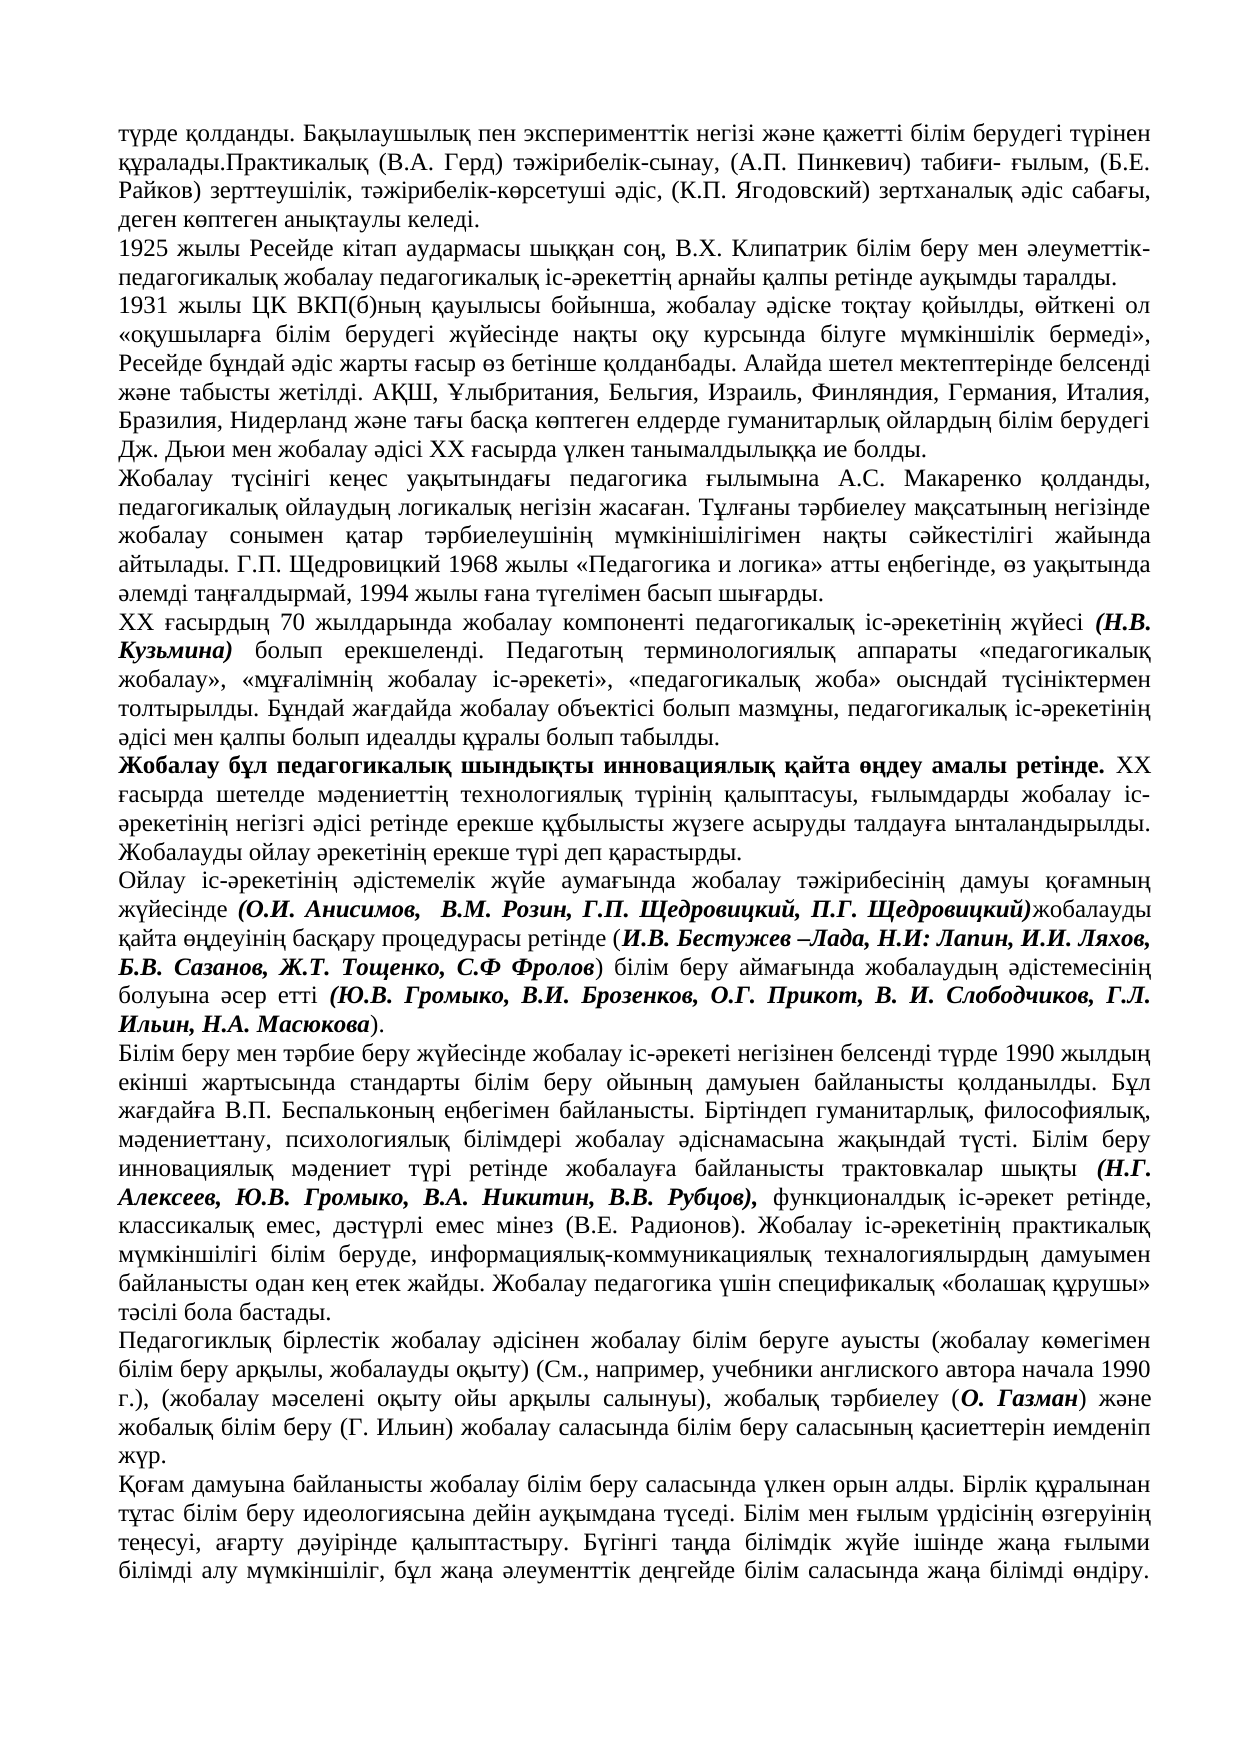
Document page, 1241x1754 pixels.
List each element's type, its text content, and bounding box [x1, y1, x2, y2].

text Жобалау бұл педагогикалық шындықты инновациялық қайта өңдеу амалы ретінде. ХХ ғасырда шетелде мәдениеттің технологиялық түрінің қалыптасуы, ғылымдарды жобалау іс-әрекетінің негізгі әдісі ретінде ерекше құбылысты жүзеге асыруды талдауға ынталандырылды. Жобалауды ойлау әрекетінің ерекше түрі деп қарастырды. [118, 751, 1152, 866]
text Жобалау түсінігі кеңес уақытындағы педагогика ғылымына А.С. Макаренко қолданды, педагогикалық ойлаудың логикалық негізін жасаған. Тұлғаны тәрбиелеу мақсатының негізінде жобалау сонымен қатар тәрбиелеушінің мүмкінішілігімен нақты сәйкестілігі жайында айтылады. Г.П. Щедровицкий 1968 жылы «Педагогика и логика» атты еңбегінде, өз уақытында әлемді таңғалдырмай, 1994 жылы ғана түгелімен басып шығарды. [118, 463, 1152, 607]
text Педагогиклық бірлестік жобалау әдісінен жобалау білім беруге ауысты (жобалау көмегімен білім беру арқылы, жобалауды оқыту) (См., например, учебники англиского автора начала .), (жобалау мәселені оқыту ойы арқылы салынуы), жобалық тәрбиелеу (О. Газман) және жобалық білім беру (Г. Ильин) жобалау саласында білім беру саласының қасиеттерін иемденіп жүр. [118, 1326, 1152, 1469]
text Білім беру мен тәрбие беру жүйесінде жобалау іс-әрекеті негізінен белсенді түрде 1990 жылдың екінші жартысында стандарты білім беру ойының дамуыен байланысты қолданылды. Бұл жағдайға В.П. Беспальконың еңбегімен байланысты. Біртіндеп гуманитарлық, философиялық, мәдениеттану, психологиялық білімдері жобалау әдіснамасына жақындай түсті. Білім беру инновациялық мәдениет түрі ретінде жобалауға байланысты трактовкалар шықты (Н.Г. Алексеев, Ю.В. Громыко, В.А. Никитин, В.В. Рубцов), функционалдық іс-әрекет ретінде, классикалық емес, дәстүрлі емес мінез (В.Е. Радионов). Жобалау іс-әрекетінің практикалық мүмкіншілігі білім беруде, информациялық-коммуникациялық техналогиялырдың дамуымен байланысты одан кең етек жайды. Жобалау педагогика үшін спецификалық «болашақ құрушы» тәсілі бола бастады. [118, 1038, 1152, 1326]
text 1931 жылы ЦК ВКП(б)ның қауылысы бойынша, жобалау әдіске тоқтау қойылды, өйткені ол «оқушыларға білім берудегі жүйесінде нақты оқу курсында білуге мүмкіншілік бермеді», Ресейде бұндай әдіс жарты ғасыр өз бетінше қолданбады. Алайда шетел мектептерінде белсенді және табысты жетілді. АҚШ, Ұлыбритания, Бельгия, Израиль, Финляндия, Германия, Италия, Бразилия, Нидерланд және тағы басқа көптеген елдерде гуманитарлық ойлардың білім берудегі Дж. Дьюи мен жобалау әдісі ХХ ғасырда үлкен танымалдылыққа ие болды. [118, 291, 1152, 463]
text 1925 жылы Ресейде кітап аудармасы шыққан соң, В.Х. Клипатрик білім беру мен әлеуметтік-педагогикалық жобалау педагогикалық іс-әрекеттің арнайы қалпы ретінде ауқымды таралды. [118, 233, 1152, 291]
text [118, 1469, 1152, 1584]
text Ойлау іс-әрекетінің әдістемелік жүйе аумағында жобалау тәжірибесінің дамуы қоғамның жүйесінде (О.И. Анисимов, В.М. Розин, Г.П. Щедровицкий, П.Г. Щедровицкий)жобалауды қайта өңдеуінің басқару процедурасы ретінде (И.В. Бестужев –Лада, Н.И: Лапин, И.И. Ляхов, Б.В. Сазанов, Ж.Т. Тощенко, С.Ф Фролов) білім беру аймағында жобалаудың әдістемесінің болуына әсер етті (Ю.В. Громыко, В.И. Брозенков, О.Г. Прикот, В. И. Слободчиков, Г.Л. Ильин, Н.А. Масюкова). [118, 866, 1152, 1038]
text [118, 118, 1152, 233]
text ХХ ғасырдың 70 жылдарында жобалау компоненті педагогикалық іс-әрекетінің жүйесі (Н.В. Кузьмина) болып ерекшеленді. Педаготың терминологиялық аппараты «педагогикалық жобалау», «мұғалімнің жобалау іс-әрекеті», «педагогикалық жоба» оысндай түсініктермен толтырылды. Бұндай жағдайда жобалау объектісі болып мазмұны, педагогикалық іс-әрекетінің әдісі мен қалпы болып идеалды құралы болып табылды. [118, 607, 1152, 751]
